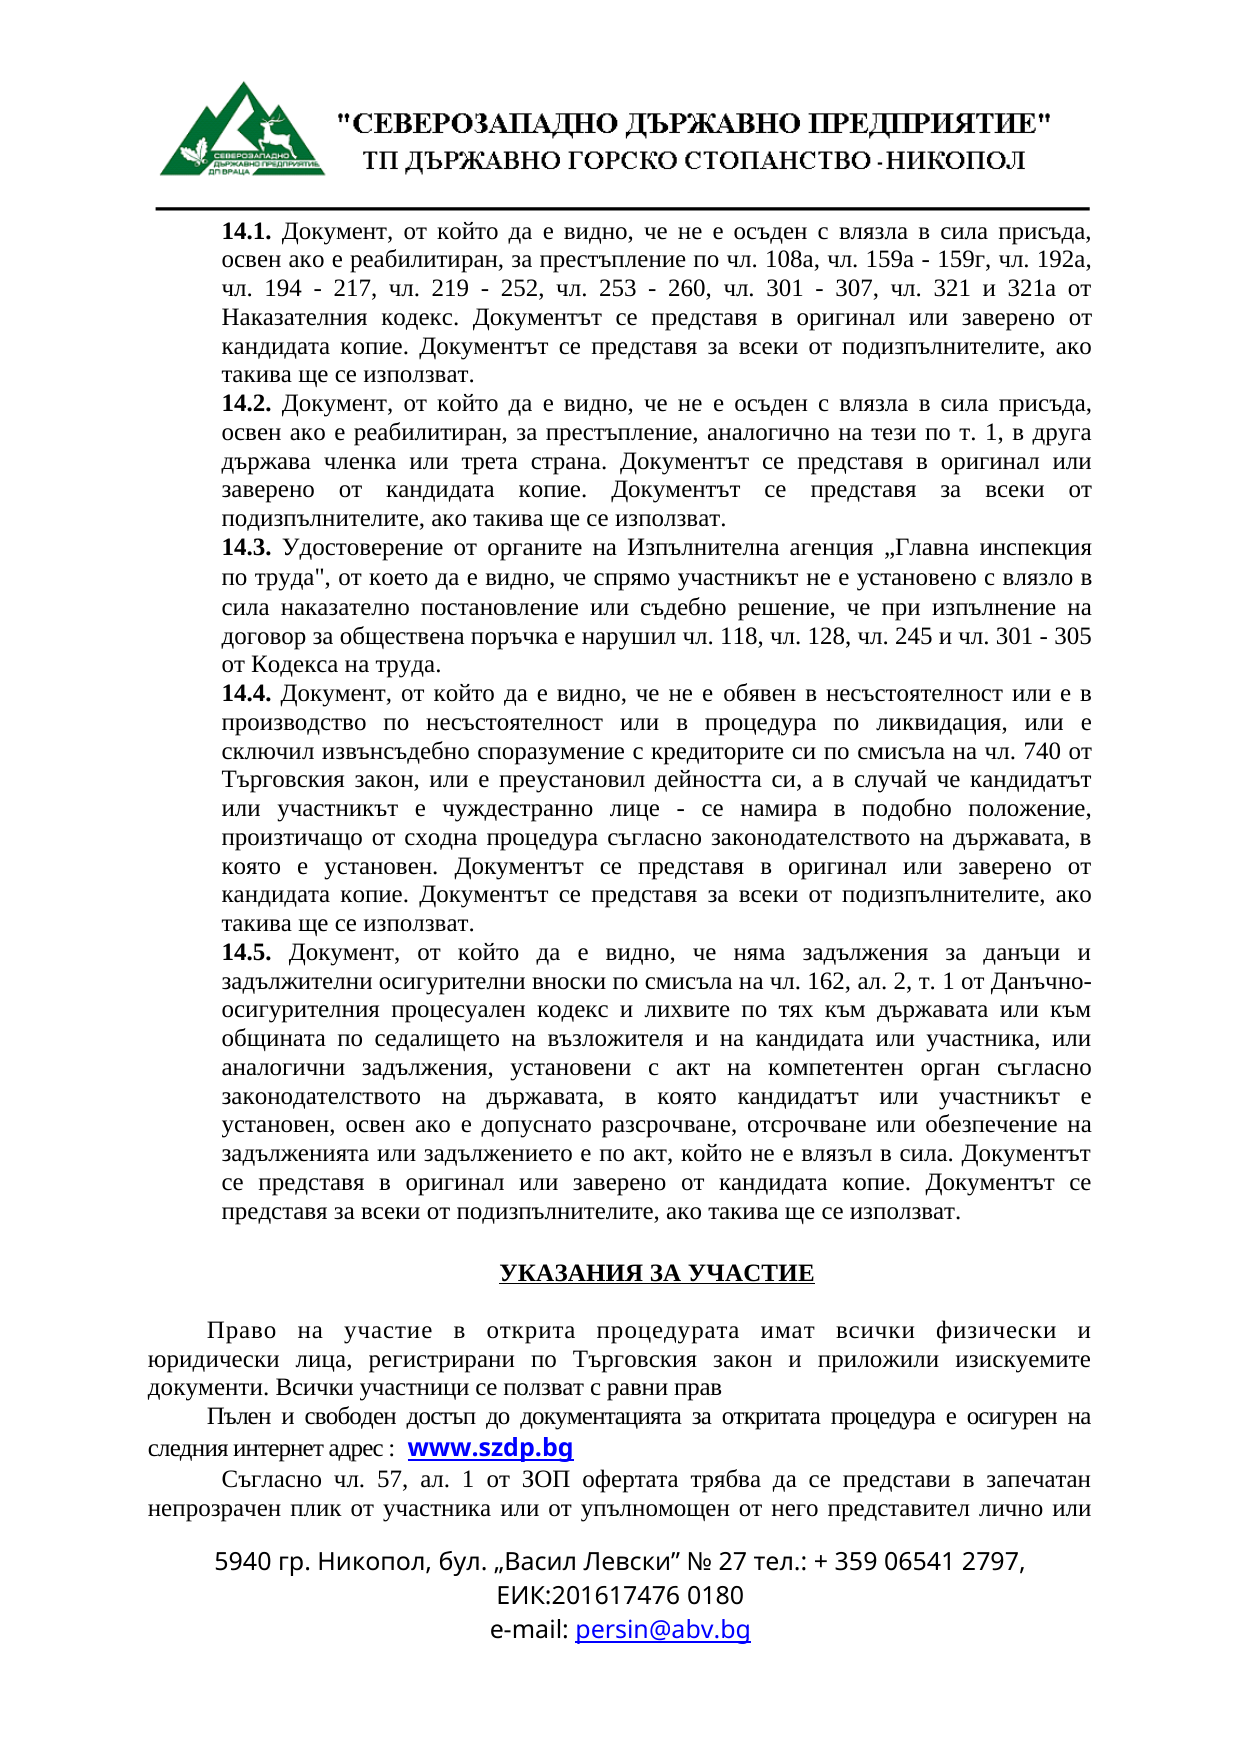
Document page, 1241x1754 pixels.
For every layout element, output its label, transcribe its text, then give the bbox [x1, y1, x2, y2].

text Пълен и свободен достъп до документацията за откритата процедура е осигурен на следния интернет адрес : www.szdp.bg [148, 1401, 1093, 1464]
text 14.3. Удостоверение от органите на Изпълнителна агенция „Главна инспекция по труда", от което да е видно, че спрямо участникът не е установено с влязло в сила наказателно постановление или съдебно решение, че при изпълнение на договор за обществена поръчка е нарушил чл. 118, чл. 128, чл. 245 и чл. 301 - 305 от Кодекса на труда. [221, 532, 1093, 678]
text 14.4. Документ, от който да е видно, че не е обявен в несъстоятелност или е в производство по несъстоятелност или в процедура по ликвидация, или е сключил извънсъдебно споразумение с кредиторите си по смисъла на чл. 740 от Търговския закон, или е преустановил дейността си, а в случай че кандидатът или участникът е чуждестранно лице - се намира в подобно положение, произтичащо от сходна процедура съгласно законодателството на държавата, в която е установен. Документът се представя в оригинал или заверено от кандидата копие. Документът се представя за всеки от подизпълнителите, ако такива ще се използват. [221, 678, 1093, 937]
picture [147, 73, 1093, 216]
text УКАЗАНИЯ ЗА УЧАСТИЕ [148, 1258, 1093, 1287]
text 14.5. Документ, от който да е видно, че няма задължения за данъци и задължителни осигурителни вноски по смисъла на чл. 162, ал. 2, т. 1 от Данъчно-осигурителния процесуален кодекс и лихвите по тях към държавата или към общината по седалището на възложителя и на кандидата или участника, или аналогични задължения, установени с акт на компетентен орган съгласно законодателството на държавата, в която кандидатът или участникът е установен, освен ако е допуснато разсрочване, отсрочване или обезпечение на задълженията или задължението е по акт, който не е влязъл в сила. Документът се представя в оригинал или заверено от кандидата копие. Документът се представя за всеки от подизпълнителите, ако такива ще се използват. [221, 937, 1093, 1224]
text Право на участие в открита процедурата имат всички физически и юридически лица, регистрирани по Търговския закон и приложили изискуемите документи. Всички участници се ползват с равни прав [148, 1315, 1093, 1401]
text 14.2. Документ, от който да е видно, че не е осъден с влязла в сила присъда, освен ако е реабилитиран, за престъпление, аналогично на тези по т. 1, в друга държава членка или трета страна. Документът се представя в оригинал или заверено от кандидата копие. Документът се представя за всеки от подизпълнителите, ако такива ще се използват. [221, 388, 1093, 532]
text 14.1. Документ, от който да е видно, че не е осъден с влязла в сила присъда, освен ако е реабилитиран, за престъпление по чл. 108а, чл. 159а - 159г, чл. 192а, чл. 194 - 217, чл. 219 - 252, чл. 253 - 260, чл. 301 - 307, чл. 321 и 321а от Наказателния кодекс. Документът се представя в оригинал или заверено от кандидата копие. Документът се представя за всеки от подизпълнителите, ако такива ще се използват. [221, 216, 1093, 388]
